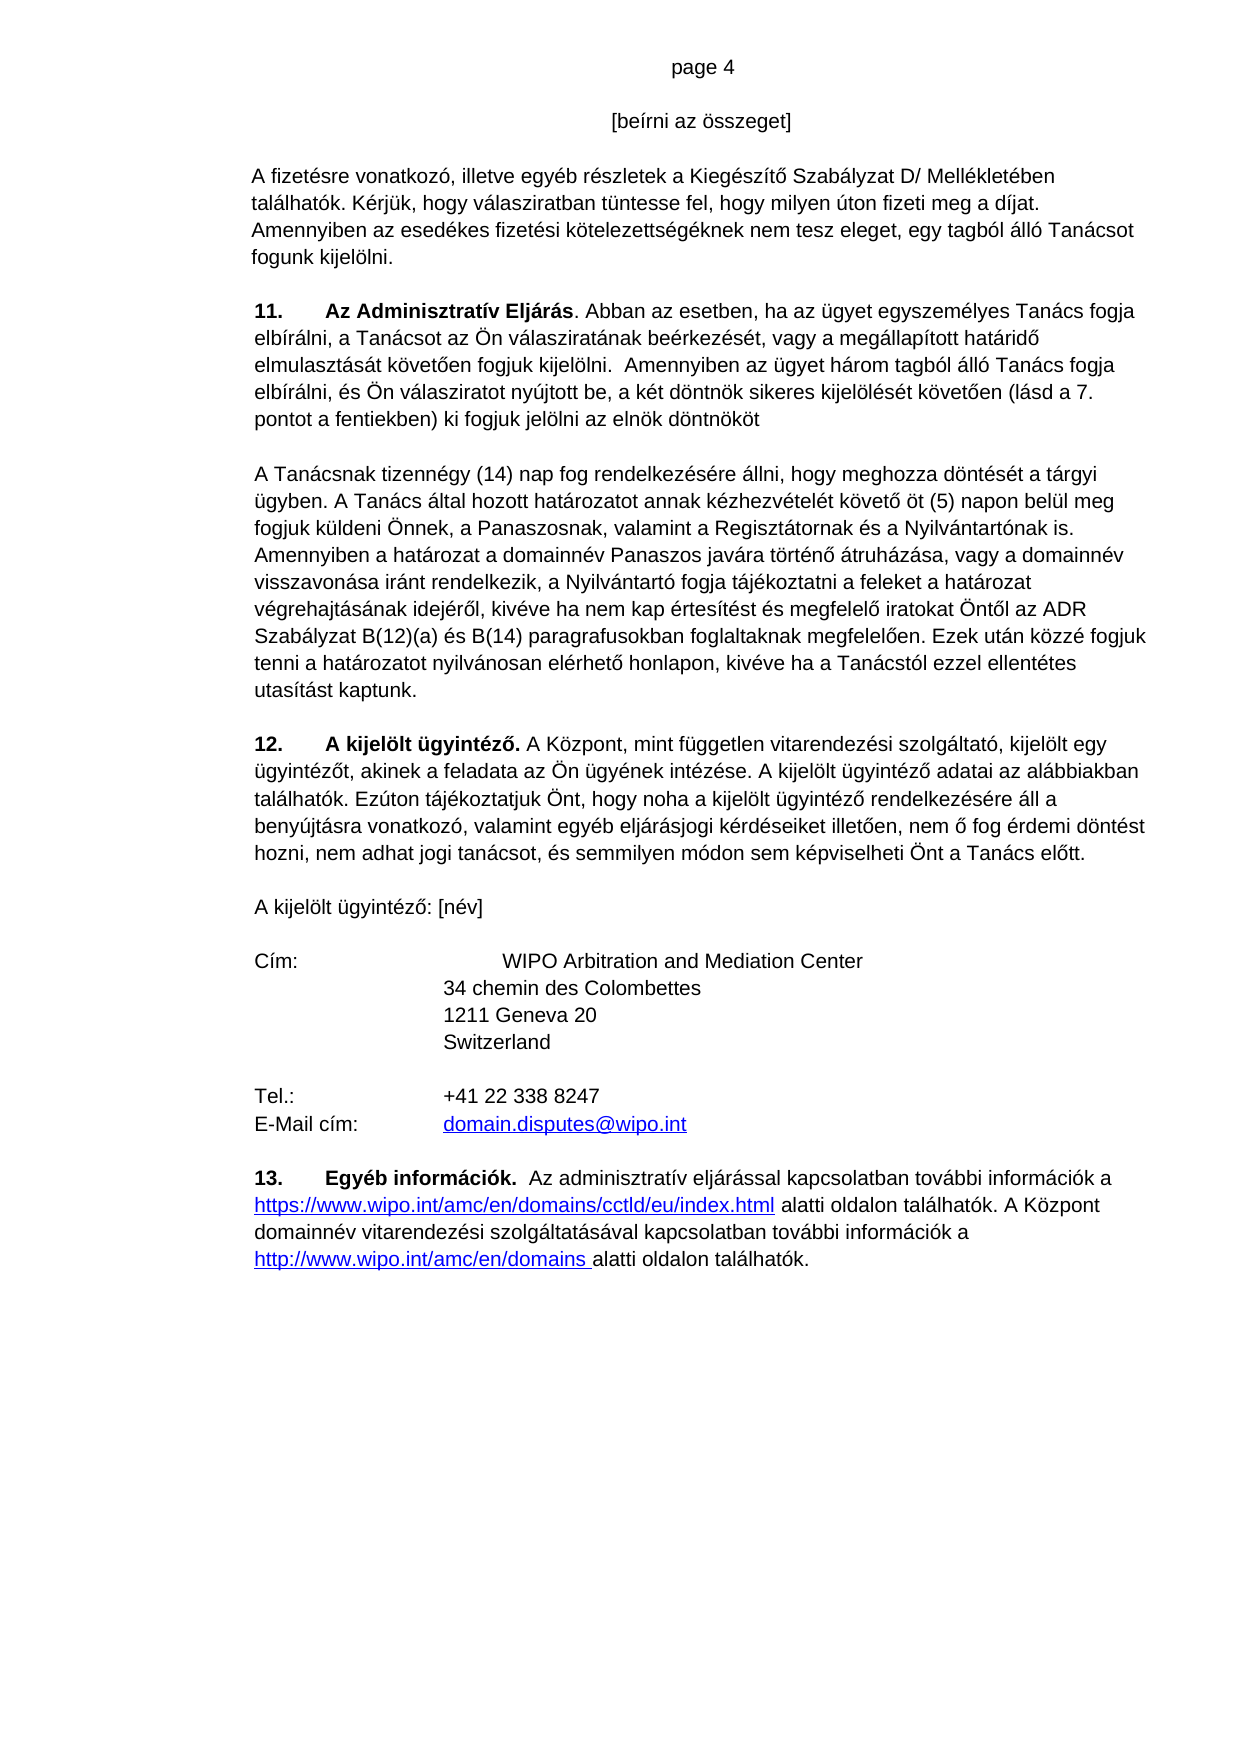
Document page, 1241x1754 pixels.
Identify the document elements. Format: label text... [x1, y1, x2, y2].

text 34 chemin des Colombettes [254, 974, 1152, 1001]
text [beírni az összeget] [251, 107, 1152, 134]
text A fizetésre vonatkozó, illetve egyéb részletek a Kiegészítő Szabályzat D/ Mellékletében találhatók. Kérjük, hogy válasziratban tüntesse fel, hogy milyen úton fizeti meg a díjat. Amennyiben az esedékes fizetési kötelezettségéknek nem tesz eleget, egy tagból álló Tanácsot fogunk kijelölni. [251, 161, 1152, 270]
text A kijelölt ügyintéző: [név] [254, 893, 1152, 920]
text 11. Az Adminisztratív Eljárás. Abban az esetben, ha az ügyet egyszemélyes Tanács fogja elbírálni, a Tanácsot az Ön válasziratának beérkezését, vagy a megállapított határidő elmulasztását követően fogjuk kijelölni. Amennyiben az ügyet három tagból álló Tanács fogja elbírálni, és Ön válasziratot nyújtott be, a két döntnök sikeres kijelölését követően (lásd a 7. pontot a fentiekben) ki fogjuk jelölni az elnök döntnököt [254, 297, 1152, 432]
text Tel.: +41 22 338 8247 [254, 1082, 1152, 1109]
text 1211 Geneva 20 [254, 1001, 1152, 1028]
text A Tanácsnak tizennégy (14) nap fog rendelkezésére állni, hogy meghozza döntését a tárgyi ügyben. A Tanács által hozott határozatot annak kézhezvételét követő öt (5) napon belül meg fogjuk küldeni Önnek, a Panaszosnak, valamint a Regisztátornak és a Nyilvántartónak is. Amennyiben a határozat a domainnév Panaszos javára történő átruházása, vagy a domainnév visszavonása iránt rendelkezik, a Nyilvántartó fogja tájékoztatni a feleket a határozat végrehajtásának idejéről, kivéve ha nem kap értesítést és megfelelő iratokat Öntől az ADR Szabályzat B(12)(a) és B(14) paragrafusokban foglaltaknak megfelelően. Ezek után közzé fogjuk tenni a határozatot nyilvánosan elérhető honlapon, kivéve ha a Tanácstól ezzel ellentétes utasítást kaptunk. [254, 459, 1152, 703]
text Cím: WIPO Arbitration and Mediation Center [254, 947, 1152, 974]
text Switzerland [254, 1028, 1152, 1055]
text E-Mail cím: domain.disputes@wipo.int [254, 1109, 1152, 1136]
text 12. A kijelölt ügyintéző. A Központ, mint független vitarendezési szolgáltató, kijelölt egy ügyintézőt, akinek a feladata az Ön ügyének intézése. A kijelölt ügyintéző adatai az alábbiakban találhatók. Ezúton tájékoztatjuk Önt, hogy noha a kijelölt ügyintéző rendelkezésére áll a benyújtásra vonatkozó, valamint egyéb eljárásjogi kérdéseiket illetően, nem ő fog érdemi döntést hozni, nem adhat jogi tanácsot, és semmilyen módon sem képviselheti Önt a Tanács előtt. [254, 730, 1152, 866]
text 13. Egyéb információk. Az adminisztratív eljárással kapcsolatban további információk a https://www.wipo.int/amc/en/domains/cctld/eu/index.html alatti oldalon találhatók. A Központ domainnév vitarendezési szolgáltatásával kapcsolatban további információk a http://www.wipo.int/amc/en/domains alatti oldalon találhatók. [254, 1163, 1152, 1272]
